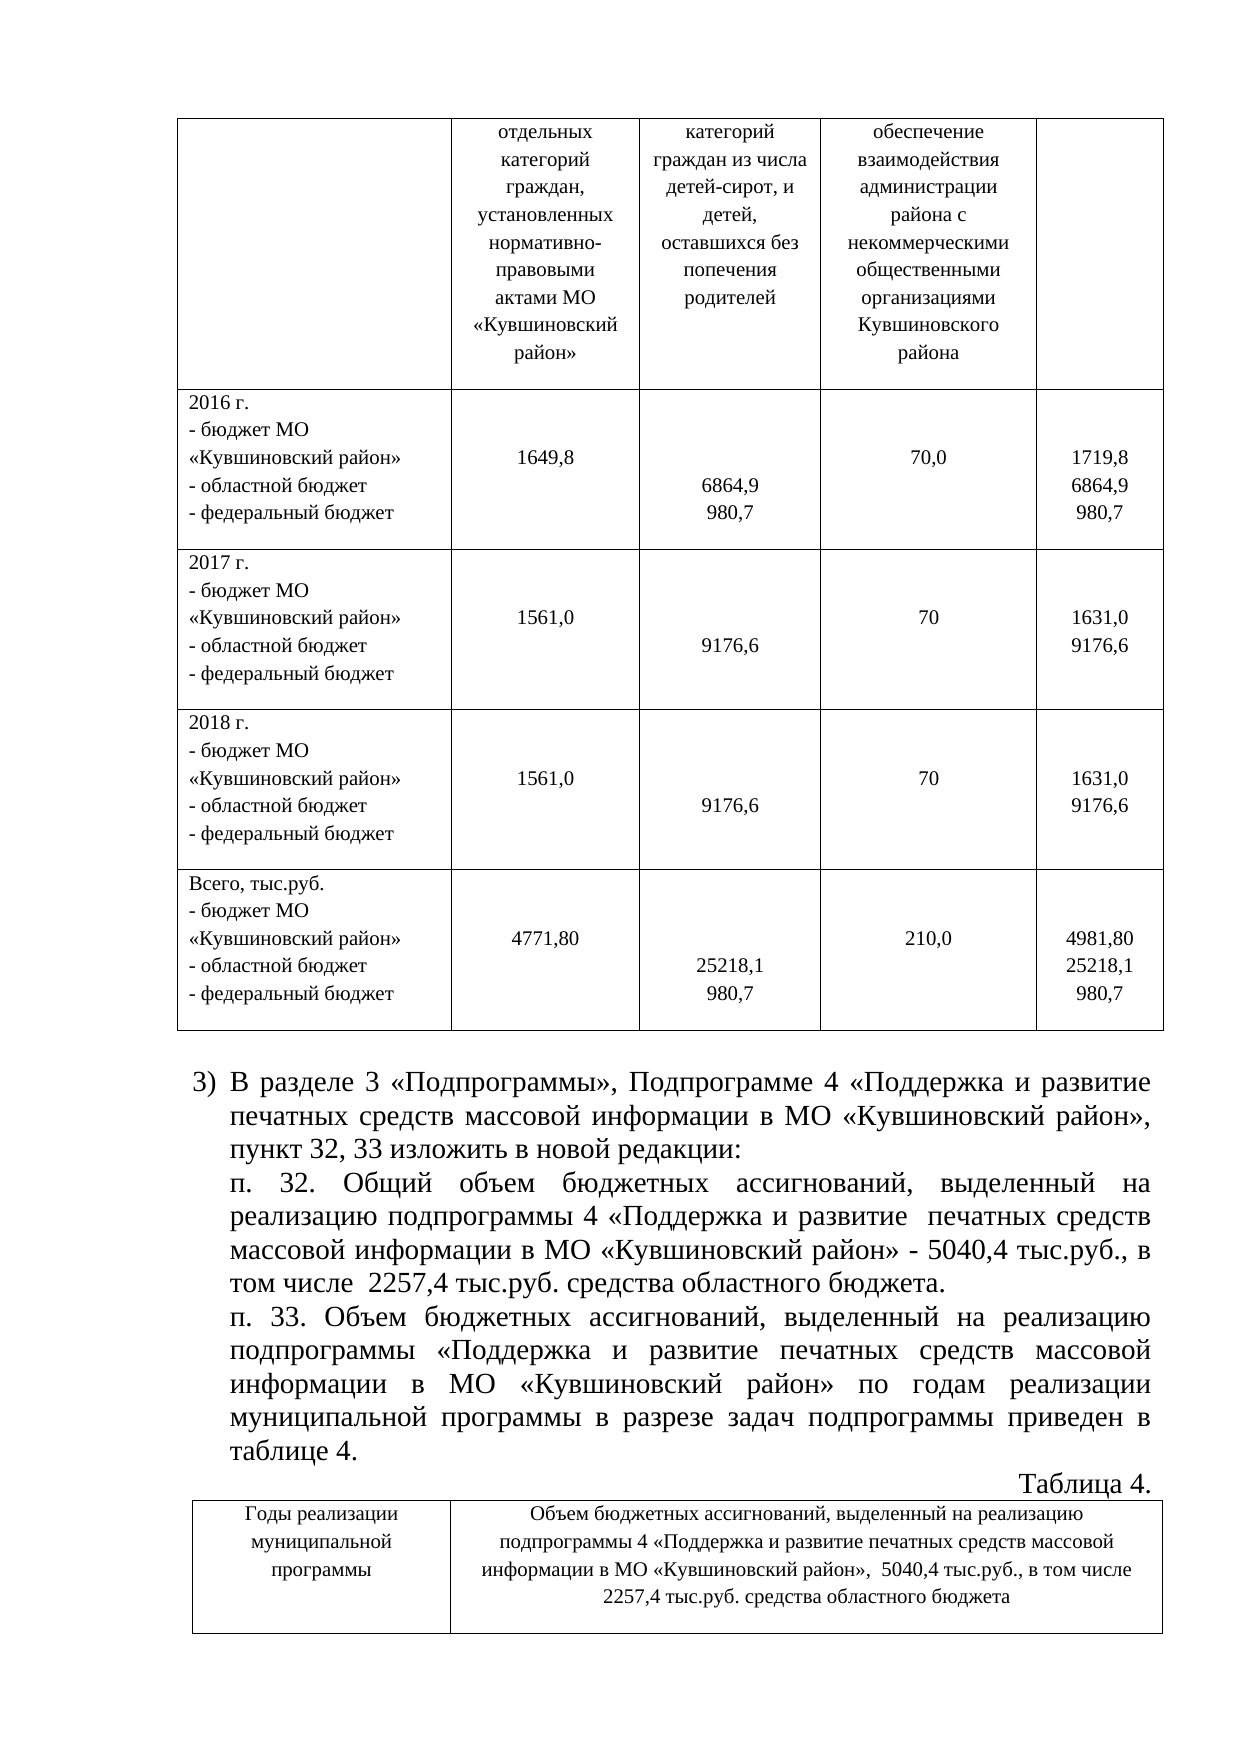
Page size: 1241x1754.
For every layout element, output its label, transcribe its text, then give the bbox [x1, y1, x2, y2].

table_cell 2018 г. - бюджет МО «Кувшиновский район» - областной бюджет - федеральный бюджет [178, 710, 451, 869]
table_cell [1037, 119, 1163, 389]
table_cell 2017 г. - бюджет МО «Кувшиновский район» - областной бюджет - федеральный бюджет [178, 550, 451, 709]
table_cell [178, 119, 451, 389]
table_cell Всего, тыс.руб. - бюджет МО «Кувшиновский район» - областной бюджет - федеральный бюджет [178, 870, 451, 1029]
table_cell 4771,80 [452, 870, 639, 1029]
list В разделе 3 «Подпрограммы», Подпрограмме 4 «Поддержка и развитие печатных средств массовой информации в МО «Кувшиновский район», пункт 32, 33 изложить в новой редакции: [192, 1064, 1152, 1165]
table_cell 6864,9 980,7 [640, 390, 820, 549]
table_cell 1631,0 9176,6 [1037, 550, 1163, 709]
table_cell 70 [821, 550, 1036, 709]
table_cell 210,0 [821, 870, 1036, 1029]
table_cell 1631,0 9176,6 [1037, 710, 1163, 869]
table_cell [452, 119, 639, 389]
table_cell 70 [821, 710, 1036, 869]
table_cell 9176,6 [640, 550, 820, 709]
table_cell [821, 119, 1036, 389]
list п. 33. Объем бюджетных ассигнований, выделенный на реализацию подпрограммы «Поддержка и развитие печатных средств массовой информации в МО «Кувшиновский район» по годам реализации муниципальной программы в разрезе задач подпрограммы приведен в таблице 4. [229, 1299, 1152, 1467]
table_cell 1561,0 [452, 710, 639, 869]
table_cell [640, 119, 820, 389]
table_cell 2016 г. - бюджет МО «Кувшиновский район» - областной бюджет - федеральный бюджет [178, 390, 451, 549]
table_cell 4981,80 25218,1 980,7 [1037, 870, 1163, 1029]
list Таблица 4. [229, 1467, 1152, 1500]
table_header Объем бюджетных ассигнований, выделенный на реализацию подпрограммы 4 «Поддержка и развитие печатных средств массовой информации в МО «Кувшиновский район», 5040,4 тыс.руб., в том числе 2257,4 тыс.руб. средства областного бюджета [451, 1501, 1162, 1633]
table_cell 1561,0 [452, 550, 639, 709]
table_cell 25218,1 980,7 [640, 870, 820, 1029]
table_header Годы реализации муниципальной программы [193, 1501, 450, 1633]
table_cell 1649,8 [452, 390, 639, 549]
table_cell 1719,8 6864,9 980,7 [1037, 390, 1163, 549]
table_cell 9176,6 [640, 710, 820, 869]
table_cell 70,0 [821, 390, 1036, 549]
list п. 32. Общий объем бюджетных ассигнований, выделенный на реализацию подпрограммы 4 «Поддержка и развитие печатных средств массовой информации в МО «Кувшиновский район» - 5040,4 тыс.руб., в том числе 2257,4 тыс.руб. средства областного бюджета. [229, 1165, 1152, 1299]
